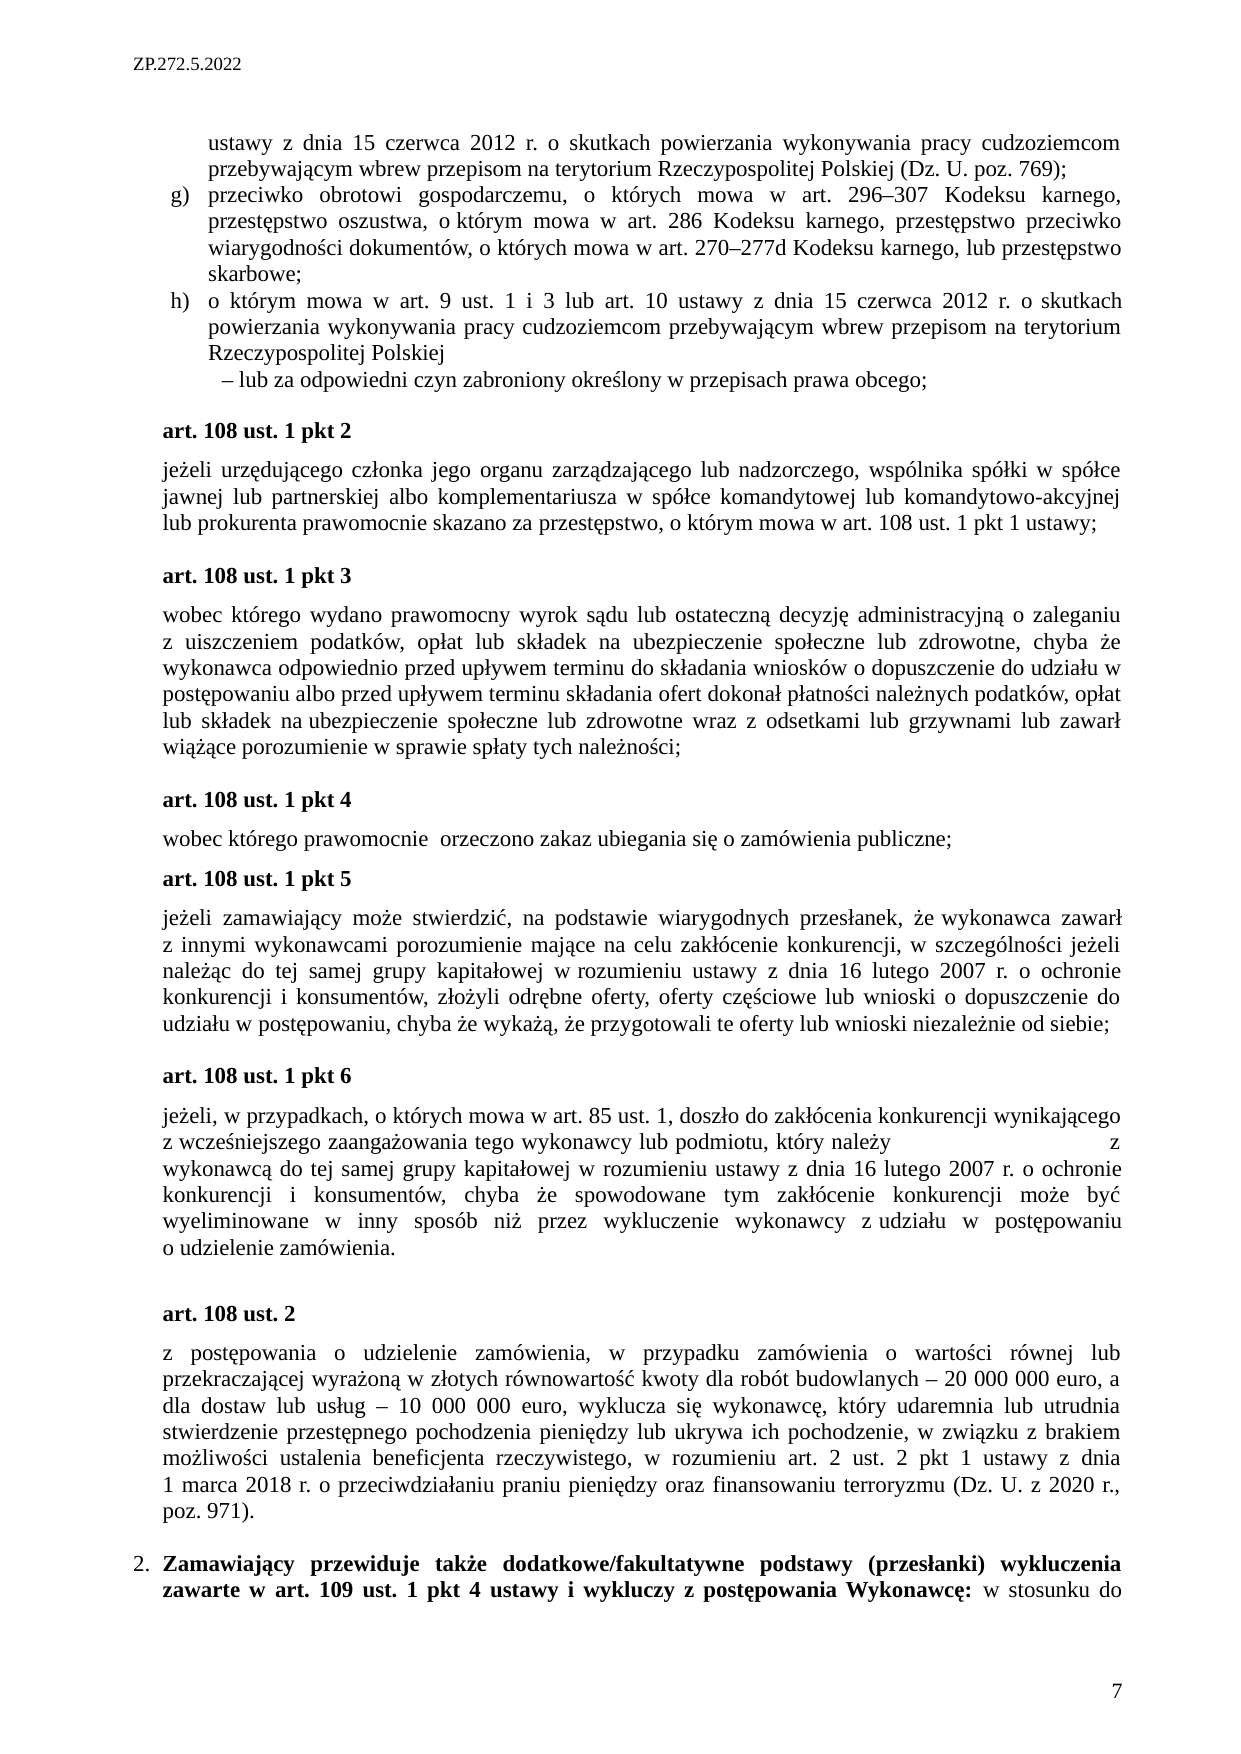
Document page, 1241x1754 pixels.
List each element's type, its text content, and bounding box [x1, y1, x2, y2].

text jeżeli zamawiający może stwierdzić, na podstawie wiarygodnych przesłanek, że wykonawca zawarł z innymi wykonawcami porozumienie mające na celu zakłócenie konkurencji, w szczególności jeżeli należąc do tej samej grupy kapitałowej w rozumieniu ustawy z dnia 16 lutego 2007 r. o ochronie konkurencji i konsumentów, złożyli odrębne oferty, oferty częściowe lub wnioski o dopuszczenie do udziału w postępowaniu, chyba że wykażą, że przygotowali te oferty lub wnioski niezależnie od siebie; [162, 904, 1122, 1036]
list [133, 1550, 1122, 1603]
text art. 108 ust. 1 pkt 4 [162, 786, 1122, 812]
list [170, 128, 1122, 181]
text jeżeli urzędującego członka jego organu zarządzającego lub nadzorczego, wspólnika spółki w spółce jawnej lub partnerskiej albo komplementariusza w spółce komandytowej lub komandytowo-akcyjnej lub prokurenta prawomocnie skazano za przestępstwo, o którym mowa w art. 108 ust. 1 pkt 1 ustawy; [162, 457, 1122, 536]
text art. 108 ust. 1 pkt 6 [162, 1062, 1122, 1089]
text wobec którego prawomocnie orzeczono zakaz ubiegania się o zamówienia publiczne; [162, 825, 1122, 852]
text – lub za odpowiedni czyn zabroniony określony w przepisach prawa obcego; [222, 366, 1122, 392]
text art. 108 ust. 2 [162, 1299, 1122, 1326]
text art. 108 ust. 1 pkt 3 [162, 562, 1122, 588]
list o którym mowa w art. 9 ust. 1 i 3 lub art. 10 ustawy z dnia 15 czerwca 2012 r. o skutkach powierzania wykonywania pracy cudzoziemcom przebywającym wbrew przepisom na terytorium Rzeczypospolitej Polskiej [170, 287, 1122, 366]
text wobec którego wydano prawomocny wyrok sądu lub ostateczną decyzję administracyjną o zaleganiu z uiszczeniem podatków, opłat lub składek na ubezpieczenie społeczne lub zdrowotne, chyba że wykonawca odpowiednio przed upływem terminu do składania wniosków o dopuszczenie do udziału w postępowaniu albo przed upływem terminu składania ofert dokonał płatności należnych podatków, opłat lub składek na ubezpieczenie społeczne lub zdrowotne wraz z odsetkami lub grzywnami lub zawarł wiążące porozumienie w sprawie spłaty tych należności; [162, 601, 1122, 759]
text jeżeli, w przypadkach, o których mowa w art. 85 ust. 1, doszło do zakłócenia konkurencji wynikającego z wcześniejszego zaangażowania tego wykonawcy lub podmiotu, który należy z wykonawcą do tej samej grupy kapitałowej w rozumieniu ustawy z dnia 16 lutego 2007 r. o ochronie konkurencji i konsumentów, chyba że spowodowane tym zakłócenie konkurencji może być wyeliminowane w inny sposób niż przez wykluczenie wykonawcy z udziału w postępowaniu o udzielenie zamówienia. [162, 1102, 1122, 1260]
text z postępowania o udzielenie zamówienia, w przypadku zamówienia o wartości równej lub przekraczającej wyrażoną w złotych równowartość kwoty dla robót budowlanych – 20 000 000 euro, a dla dostaw lub usług – 10 000 000 euro, wyklucza się wykonawcę, który udaremnia lub utrudnia stwierdzenie przestępnego pochodzenia pieniędzy lub ukrywa ich pochodzenie, w związku z brakiem możliwości ustalenia beneficjenta rzeczywistego, w rozumieniu art. 2 ust. 2 pkt 1 ustawy z dnia 1 marca 2018 r. o przeciwdziałaniu praniu pieniędzy oraz finansowaniu terroryzmu (Dz. U. z 2020 r., poz. 971). [162, 1339, 1122, 1523]
text art. 108 ust. 1 pkt 5 [162, 865, 1122, 891]
text art. 108 ust. 1 pkt 2 [162, 417, 1122, 443]
list przeciwko obrotowi gospodarczemu, o których mowa w art. 296–307 Kodeksu karnego, przestępstwo oszustwa, o którym mowa w art. 286 Kodeksu karnego, przestępstwo przeciwko wiarygodności dokumentów, o których mowa w art. 270–277d Kodeksu karnego, lub przestępstwo skarbowe; [170, 181, 1122, 287]
